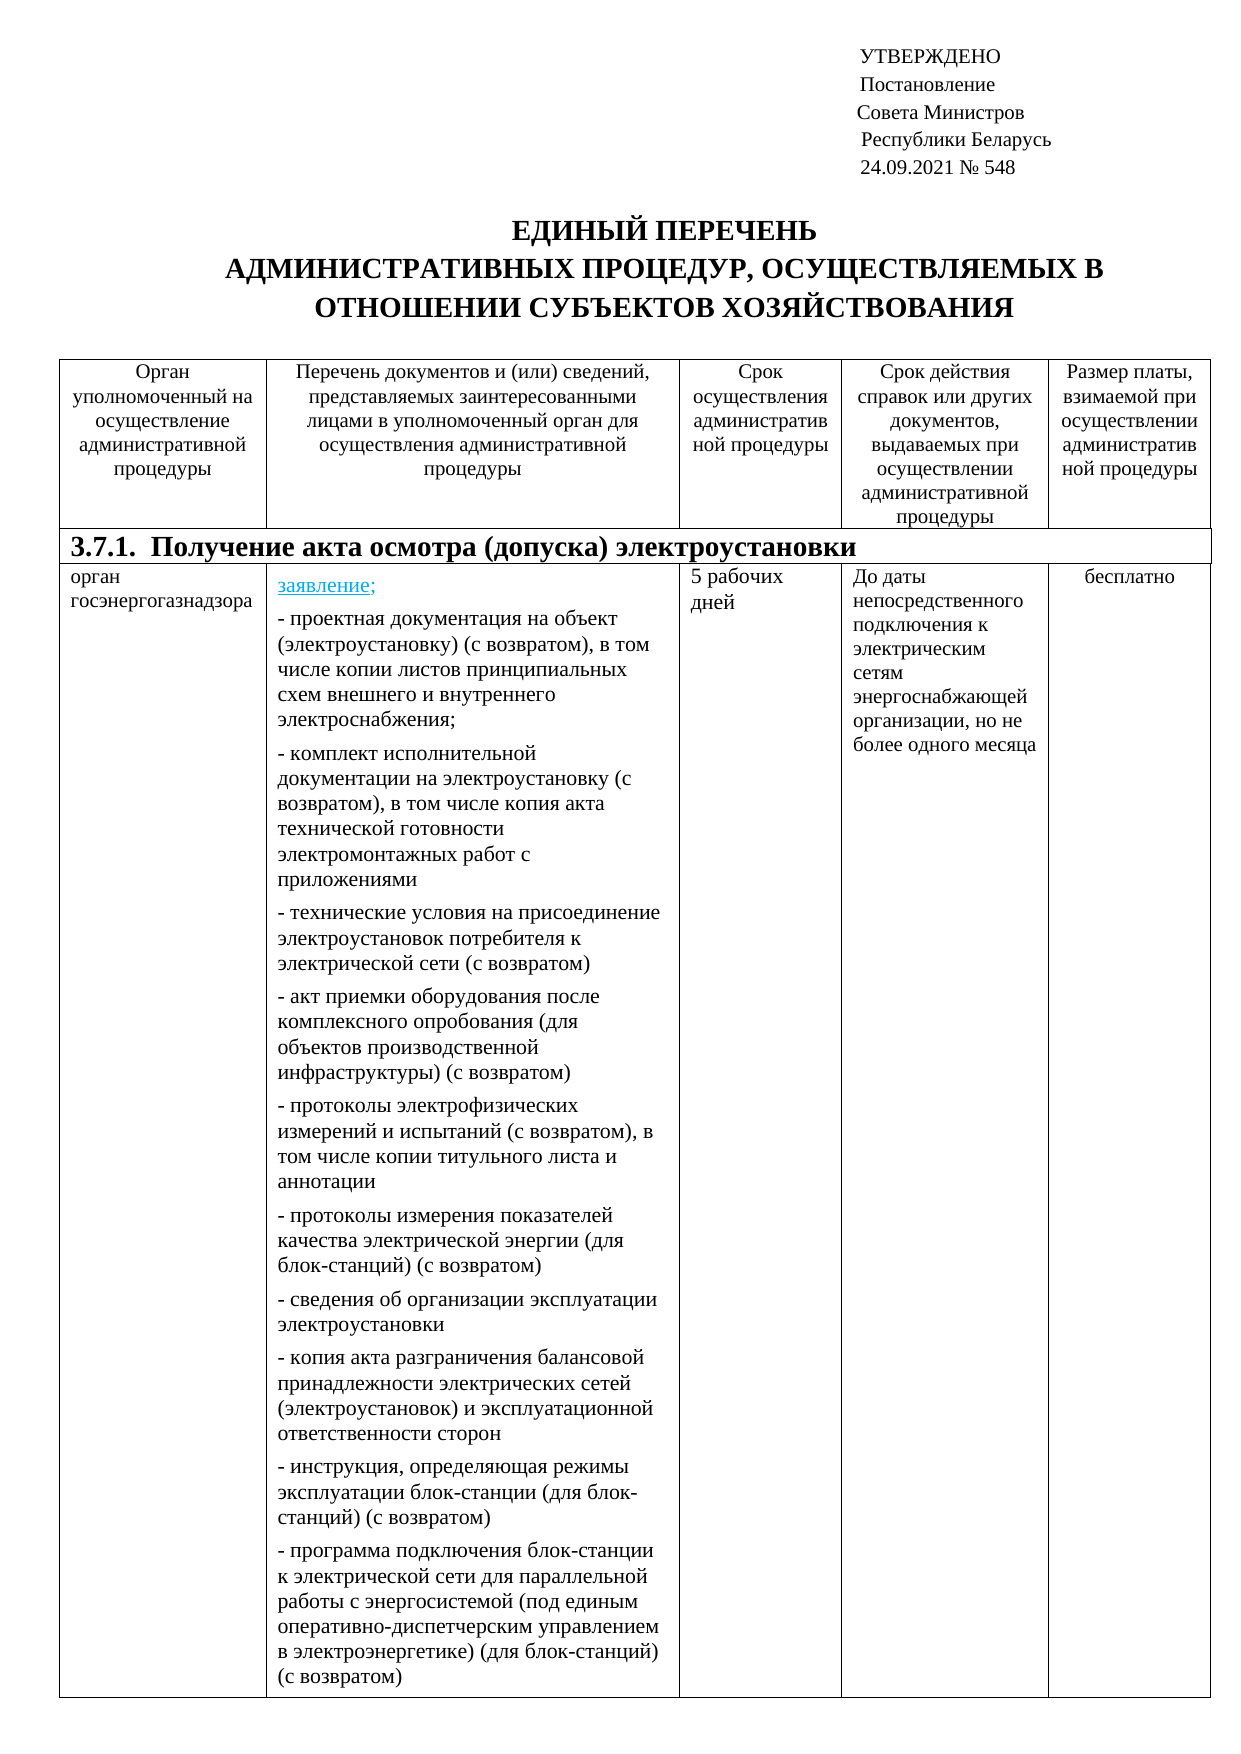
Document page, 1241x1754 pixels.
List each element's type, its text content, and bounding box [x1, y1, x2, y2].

text АДМИНИСТРАТИВНЫХ ПРОЦЕДУР, ОСУЩЕСТВЛЯЕМЫХ В ОТНОШЕНИИ СУБЪЕКТОВ ХОЗЯЙСТВОВАНИЯ [177, 251, 1152, 323]
table_cell 5 рабочих дней [680, 564, 841, 1697]
text 24.09.2021 № 548 [177, 155, 1152, 179]
table_header Срок действия справок или других документов, выдаваемых при осуществлении административной процедуры [842, 360, 1048, 528]
text Республики Беларусь [177, 127, 1152, 151]
table_header Перечень документов и (или) сведений, представляемых заинтересованными лицами в уполномоченный орган для осуществления административной процедуры [267, 360, 679, 528]
table_header Размер платы, взимаемой при осуществлении административной процедуры [1049, 360, 1210, 528]
text ЕДИНЫЙ ПЕРЕЧЕНЬ [177, 213, 1152, 246]
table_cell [60, 564, 266, 1697]
table_cell заявление; - проектная документация на объект (электроустановку) (с возвратом), в том числе копии листов принципиальных схем внешнего и внутреннего электроснабжения; - комплект исполнительной документации на электроустановку (с возвратом), в том числе копия акта технической готовности электромонтажных работ с приложениями - технические условия на присоединение электроустановок потребителя к электрической сети (с возвратом) - акт приемки оборудования после комплексного опробования (для объектов производственной инфраструктуры) (с возвратом) - протоколы электрофизических измерений и испытаний (с возвратом), в том числе копии титульного листа и аннотации - протоколы измерения показателей качества электрической энергии (для блок-станций) (с возвратом) - сведения об организации эксплуатации электроустановки - копия акта разграничения балансовой принадлежности электрических сетей (электроустановок) и эксплуатационной ответственности сторон - инструкция, определяющая режимы эксплуатации блок-станции (для блок-станций) (с возвратом) - программа подключения блок-станции к электрической сети для параллельной работы с энергосистемой (под единым оперативно-диспетчерским управлением в электроэнергетике) (для блок-станций) (с возвратом) [267, 564, 679, 1697]
table_cell До даты непосредственного подключения к электрическим сетям энергоснабжающей организации, но не более одного месяца [842, 564, 1048, 1697]
table_header Срок осуществления административной процедуры [680, 360, 841, 528]
table_cell бесплатно [1049, 564, 1210, 1697]
text УТВЕРЖДЕНО [177, 44, 1152, 68]
table_header Орган уполномоченный на осуществление административной процедуры [60, 360, 266, 528]
table_cell 3.7.1. Получение акта осмотра (допуска) электроустановки [60, 529, 1211, 562]
text Постановление [177, 72, 1152, 96]
text Совета Министров [177, 99, 1152, 124]
